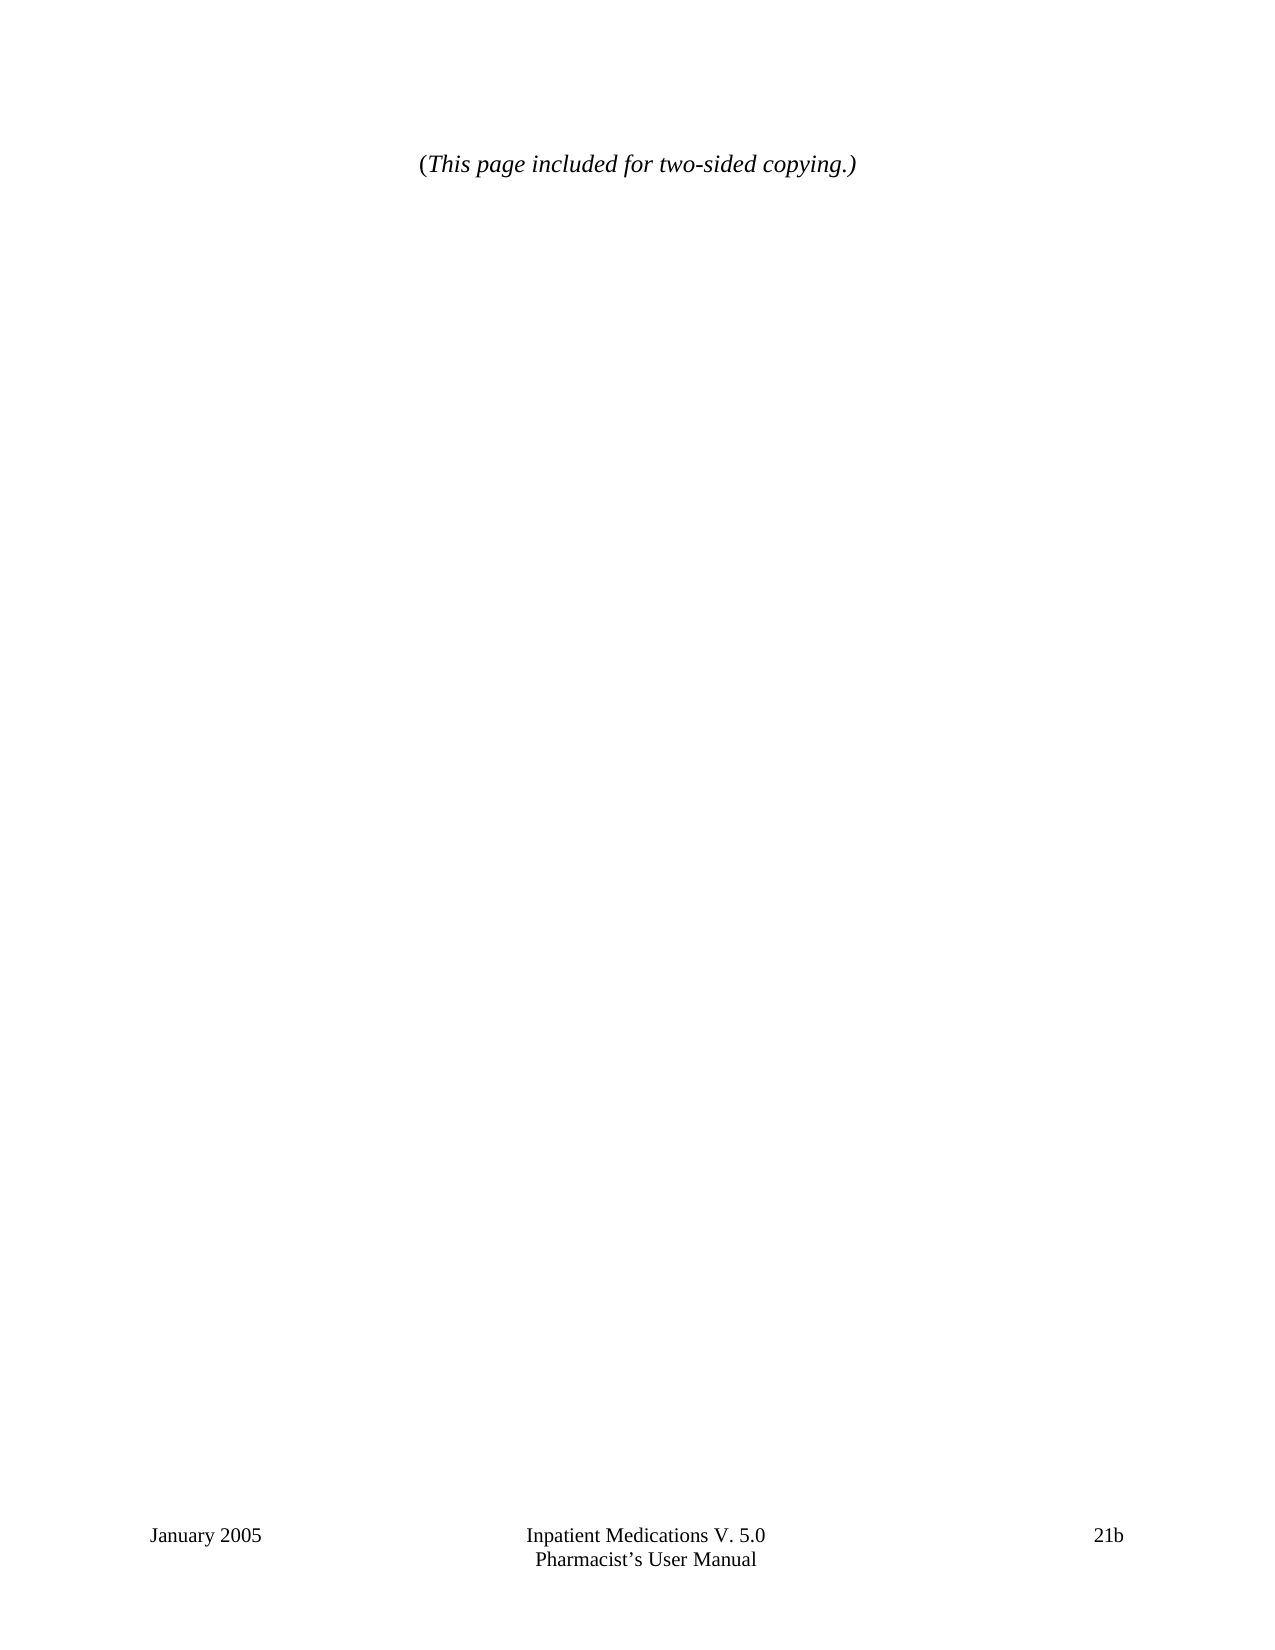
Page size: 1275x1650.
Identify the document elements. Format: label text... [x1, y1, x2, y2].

text January 2005 Inpatient Medications V. 5.0 21b Pharmacist’s User Manual [150, 1523, 1125, 1571]
text (This page included for two-sided copying.) [129, 149, 1146, 178]
